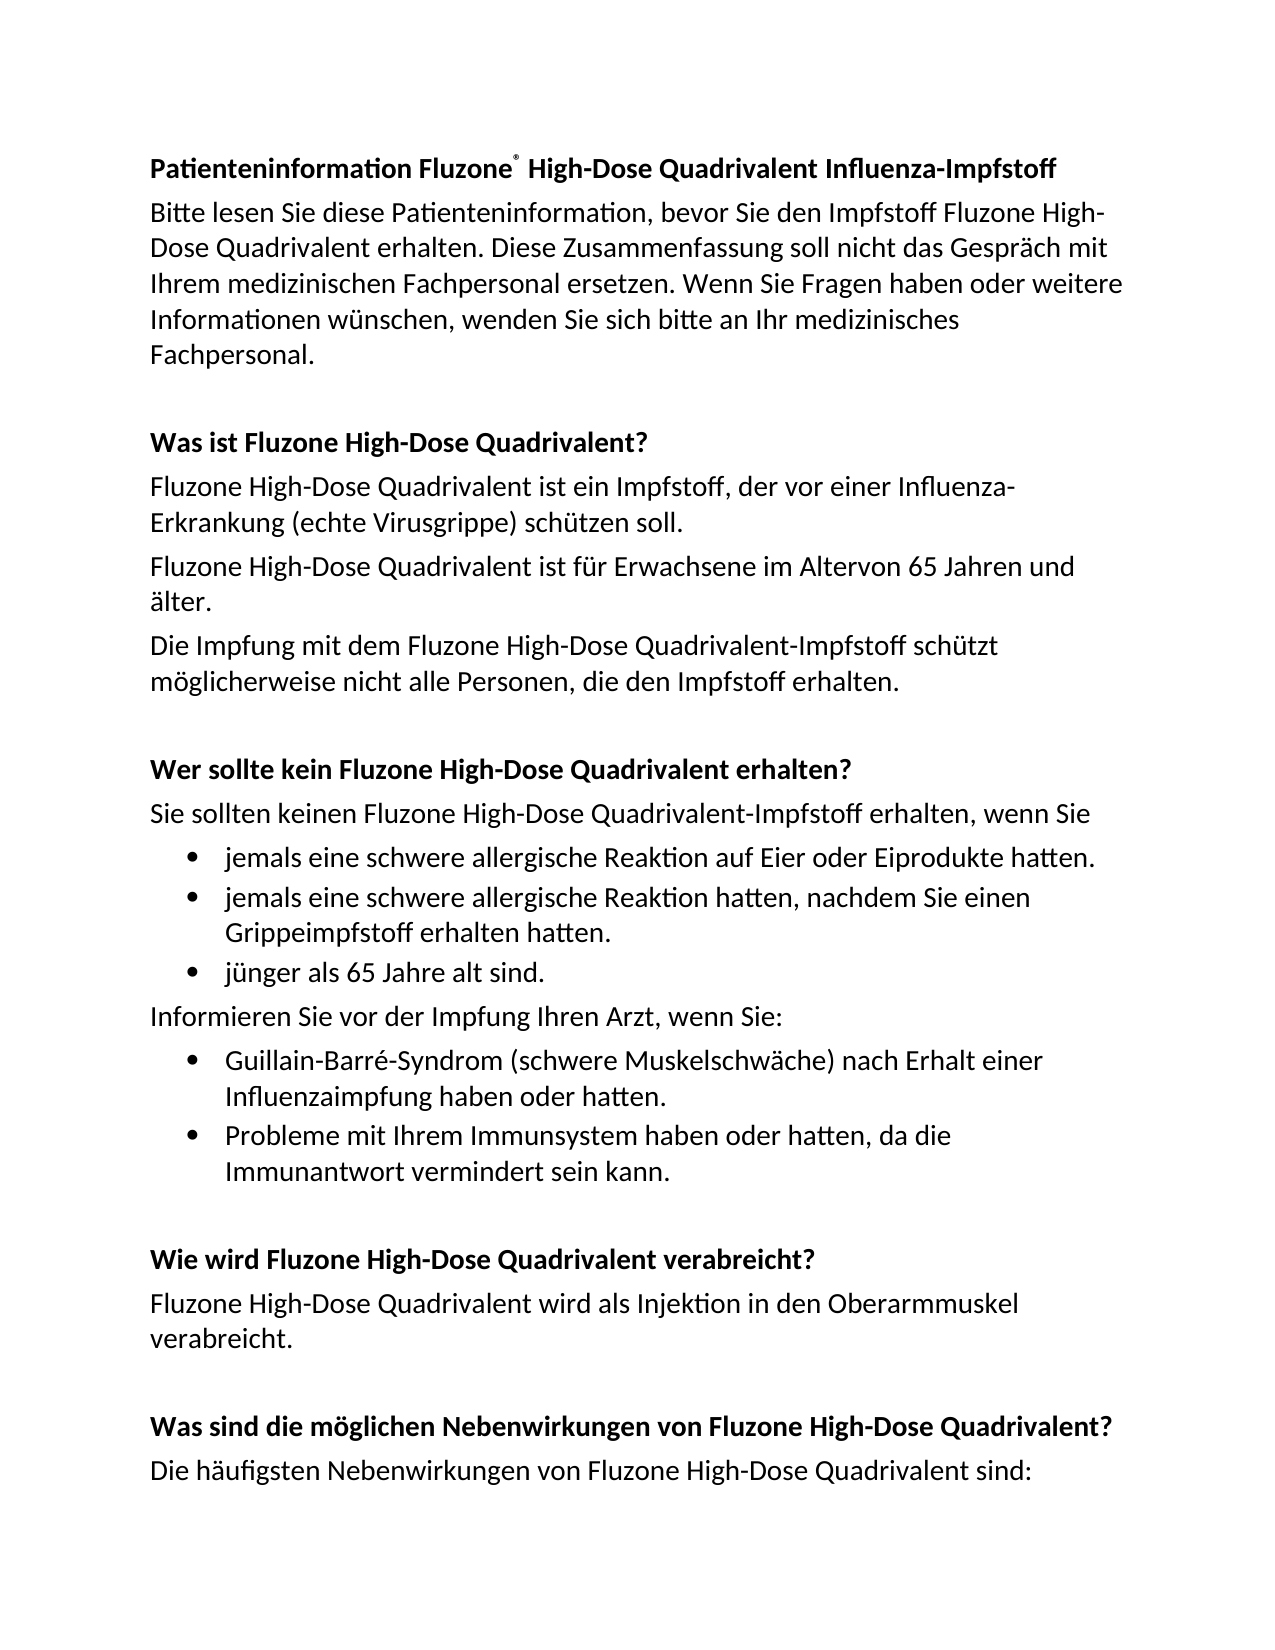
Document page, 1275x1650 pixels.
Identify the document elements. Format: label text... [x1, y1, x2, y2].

text Wie wird Fluzone High-Dose Quadrivalent verabreicht? [150, 1241, 1125, 1277]
list Was sind die möglichen Nebenwirkungen von Fluzone High-Dose Quadrivalent? [150, 1408, 1125, 1444]
list Probleme mit Ihrem Immunsystem haben oder hatten, da die Immunantwort vermindert sein kann. [187, 1117, 1125, 1189]
list Guillain-Barré-Syndrom (schwere Muskelschwäche) nach Erhalt einer Influenzaimpfung haben oder hatten. [187, 1042, 1125, 1113]
text Fluzone High-Dose Quadrivalent ist für Erwachsene im Altervon 65 Jahren und älter. [150, 548, 1125, 619]
text Die Impfung mit dem Fluzone High-Dose Quadrivalent-Impfstoff schützt möglicherweise nicht alle Personen, die den Impfstoff erhalten. [150, 627, 1125, 699]
list jemals eine schwere allergische Reaktion hatten, nachdem Sie einen Grippeimpfstoff erhalten hatten. [187, 879, 1125, 950]
text Fluzone High-Dose Quadrivalent wird als Injektion in den Oberarmmuskel verabreicht. [150, 1285, 1125, 1356]
text Sie sollten keinen Fluzone High-Dose Quadrivalent-Impfstoff erhalten, wenn Sie [150, 795, 1125, 831]
list jünger als 65 Jahre alt sind. [187, 954, 1125, 990]
text Informieren Sie vor der Impfung Ihren Arzt, wenn Sie: [150, 998, 1125, 1034]
text Patienteninformation Fluzone® High-Dose Quadrivalent Influenza-Impfstoff [150, 150, 1125, 186]
text Die häufigsten Nebenwirkungen von Fluzone High-Dose Quadrivalent sind: [150, 1452, 1125, 1488]
text Was ist Fluzone High-Dose Quadrivalent? [150, 424, 1125, 460]
text Wer sollte kein Fluzone High-Dose Quadrivalent erhalten? [150, 751, 1125, 787]
list jemals eine schwere allergische Reaktion auf Eier oder Eiprodukte hatten. [187, 839, 1125, 874]
text Bitte lesen Sie diese Patienteninformation, bevor Sie den Impfstoff Fluzone High-Dose Quadrivalent erhalten. Diese Zusammenfassung soll nicht das Gespräch mit Ihrem medizinischen Fachpersonal ersetzen. Wenn Sie Fragen haben oder weitere Informationen wünschen, wenden Sie sich bitte an Ihr medizinisches Fachpersonal. [150, 194, 1125, 372]
text Fluzone High-Dose Quadrivalent ist ein Impfstoff, der vor einer Influenza-Erkrankung (echte Virusgrippe) schützen soll. [150, 468, 1125, 539]
